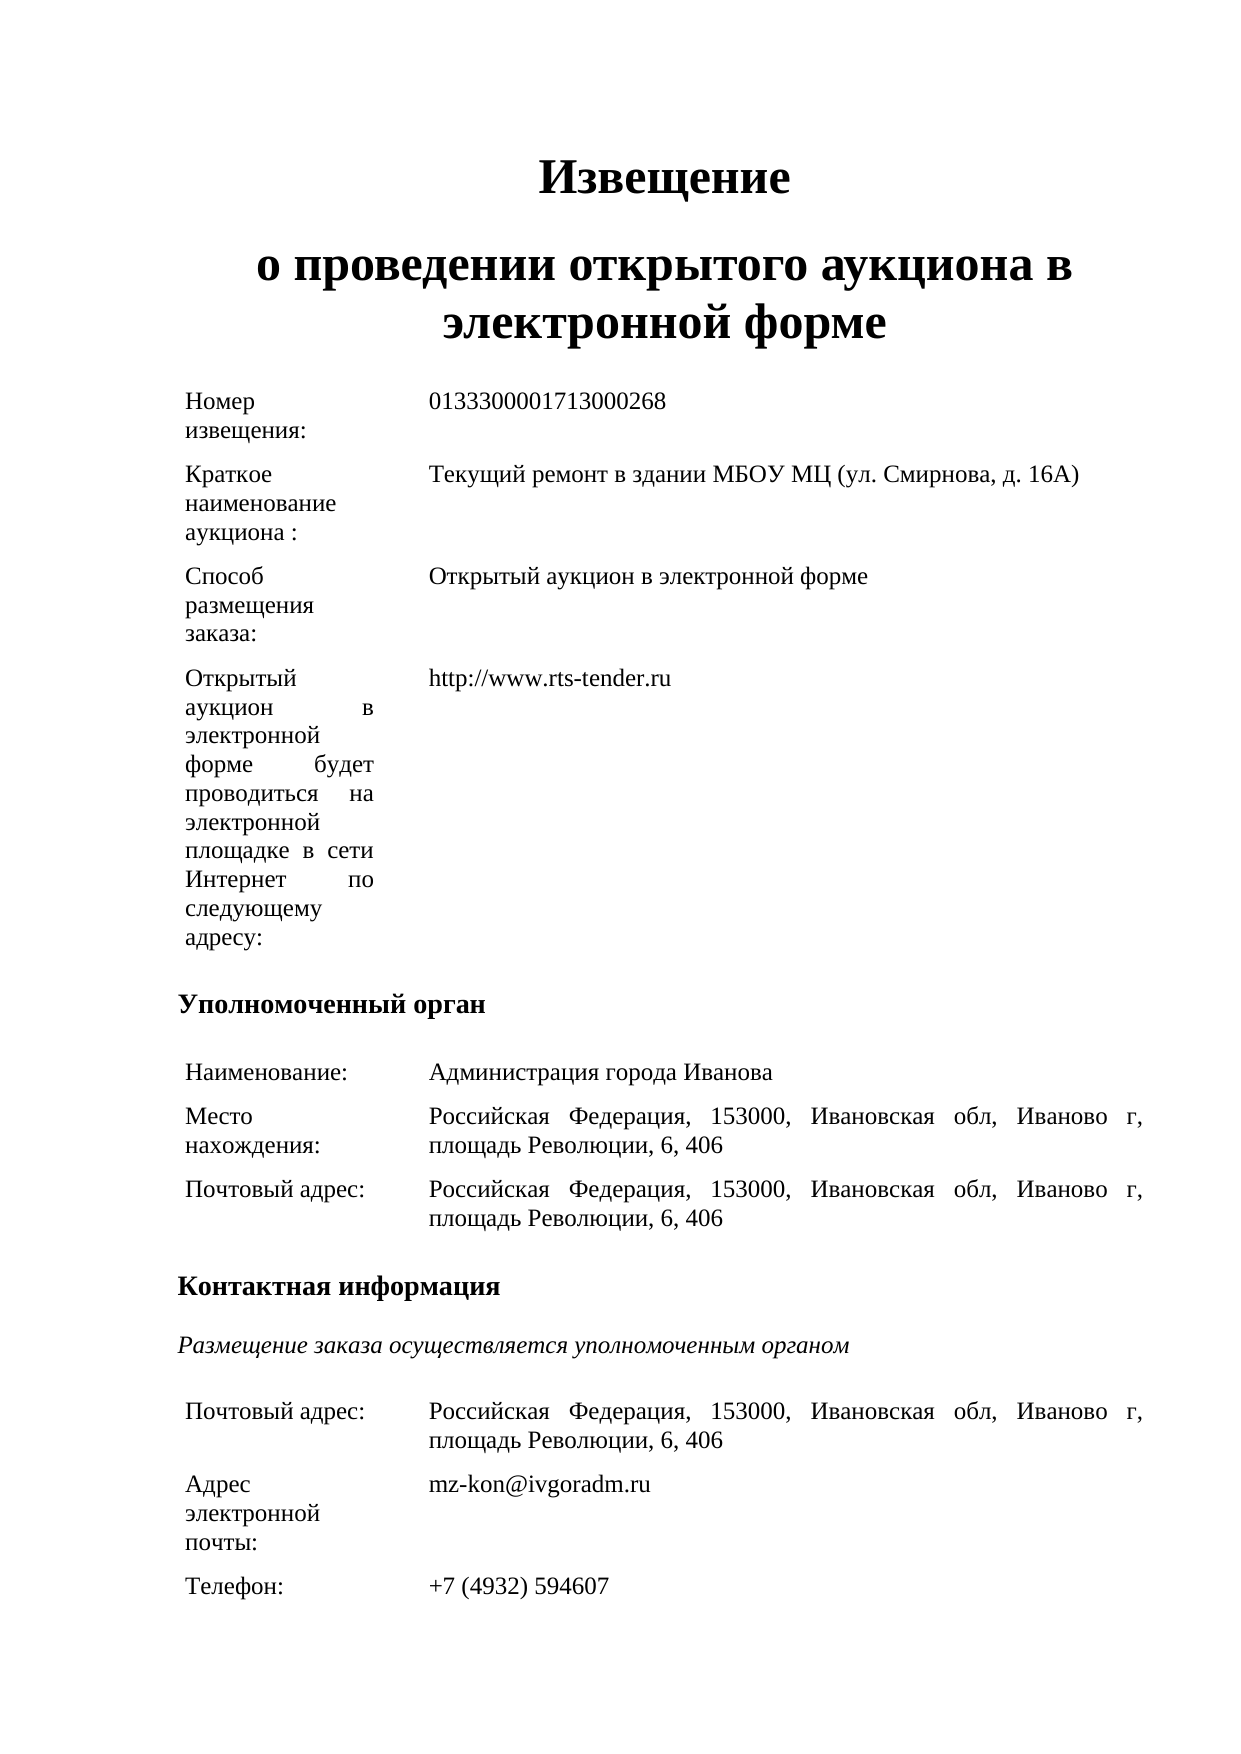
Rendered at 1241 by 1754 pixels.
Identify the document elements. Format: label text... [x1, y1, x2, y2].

table_cell Российская Федерация, 153000, Ивановская обл, Иваново г, площадь Революции, 6, 406 [421, 1093, 1152, 1166]
table_cell Адрес электронной почты: [177, 1461, 421, 1563]
table_header 0133300001713000268 [421, 378, 1152, 451]
text Размещение заказа осуществляется уполномоченным органом [177, 1330, 1152, 1359]
table_header Номер извещения: [177, 378, 421, 451]
table_header Администрация города Иванова [421, 1049, 1152, 1093]
text Извещение [177, 147, 1152, 205]
table_cell Краткое наименование аукциона : [177, 451, 421, 553]
text о проведении открытого аукциона в электронной форме [177, 234, 1152, 349]
table_cell Почтовый адрес: [177, 1166, 421, 1239]
table_cell +7 (4932) 594607 [421, 1563, 1152, 1607]
table_header Российская Федерация, 153000, Ивановская обл, Иваново г, площадь Революции, 6, 406 [421, 1388, 1152, 1461]
table_cell Открытый аукцион в электронной форме будет проводиться на электронной площадке в сети Интернет по следующему адресу: [177, 655, 421, 958]
table_cell Способ размещения заказа: [177, 553, 421, 655]
table_cell Текущий ремонт в здании МБОУ МЦ (ул. Смирнова, д. 16А) [421, 451, 1152, 553]
table_header Почтовый адрес: [177, 1388, 421, 1461]
text Контактная информация [177, 1269, 1152, 1301]
table_header Наименование: [177, 1049, 421, 1093]
table_cell Телефон: [177, 1563, 421, 1607]
table_cell Открытый аукцион в электронной форме [421, 553, 1152, 655]
table_cell mz-kon@ivgoradm.ru [421, 1461, 1152, 1563]
table_cell Место нахождения: [177, 1093, 421, 1166]
table_cell http://www.rts-tender.ru [421, 655, 1152, 958]
text Уполномоченный орган [177, 987, 1152, 1020]
table_cell Российская Федерация, 153000, Ивановская обл, Иваново г, площадь Революции, 6, 406 [421, 1166, 1152, 1239]
